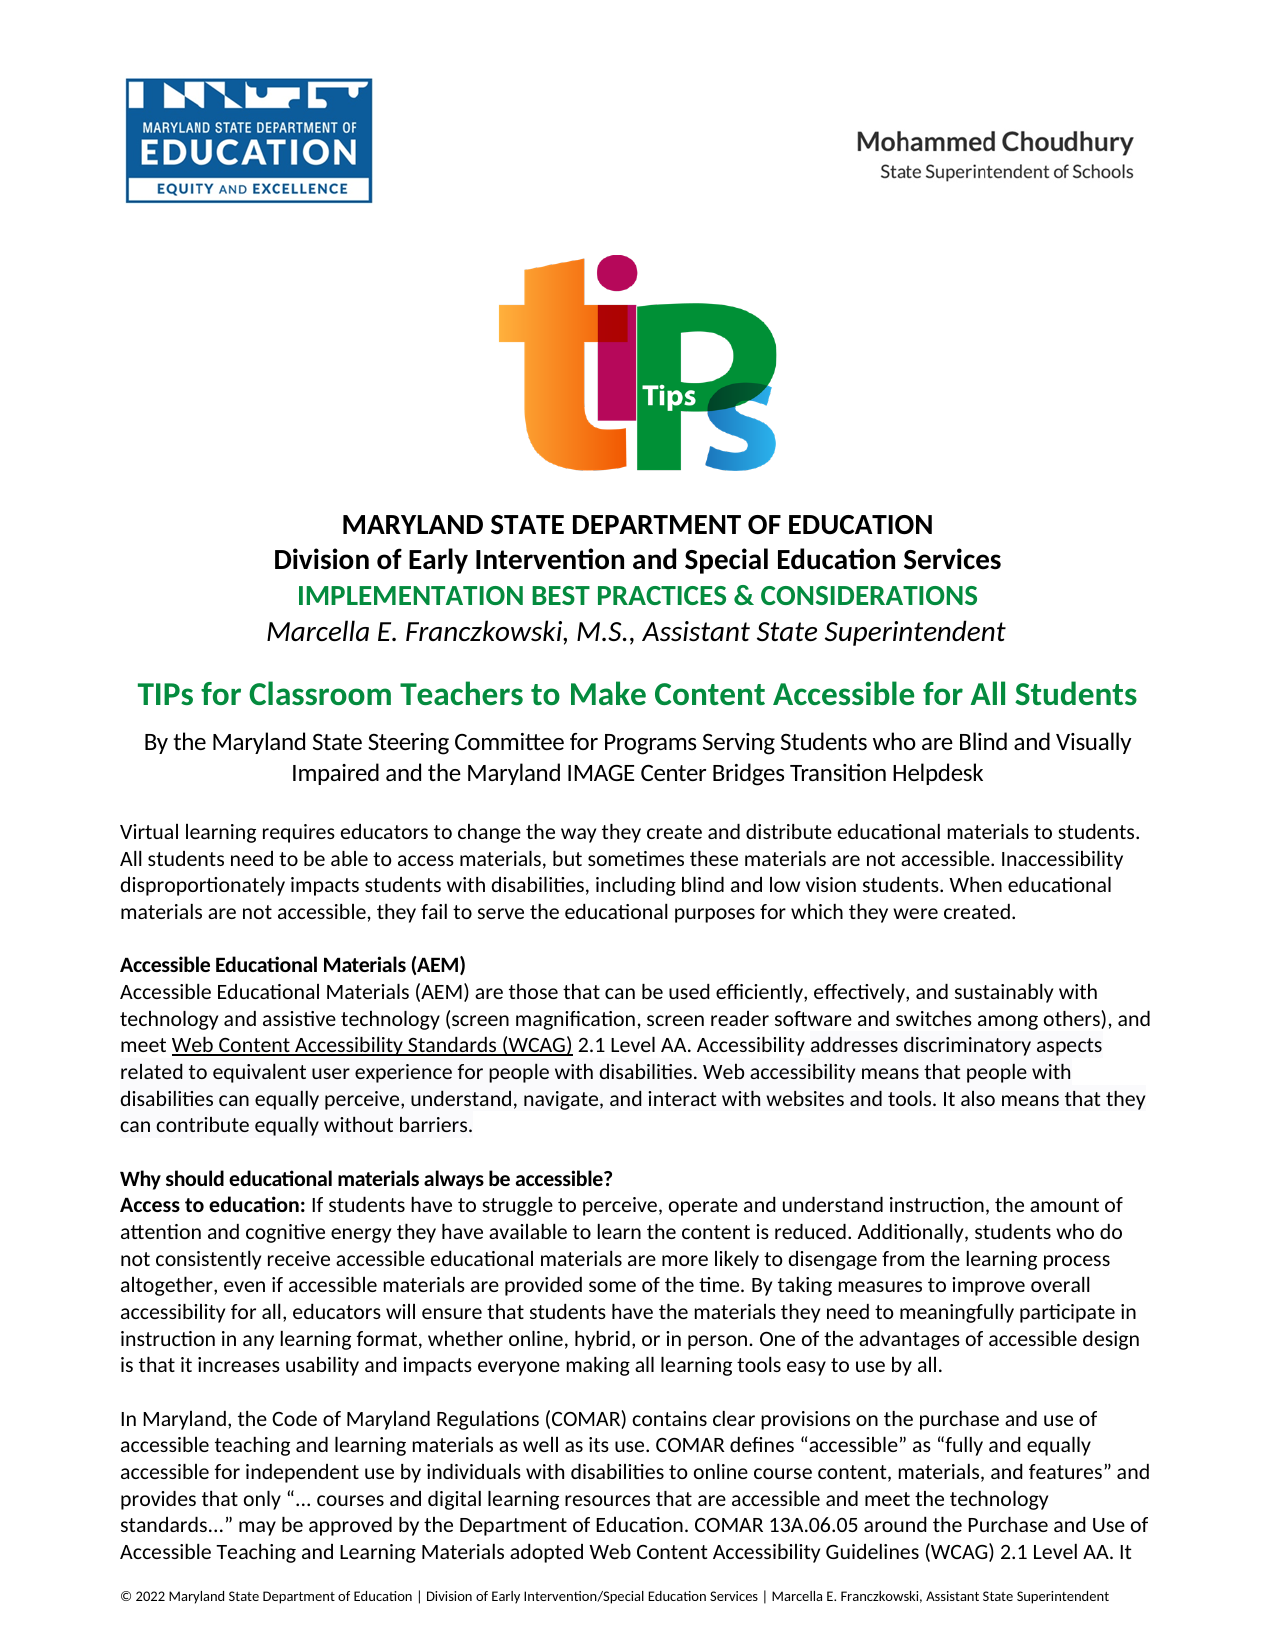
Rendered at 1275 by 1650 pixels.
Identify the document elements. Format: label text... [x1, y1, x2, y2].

subtitle Accessible Educational Materials (AEM) [120, 951, 1155, 978]
text Marcella E. Franczkowski, M.S., Assistant State Superintendent [120, 613, 1155, 648]
text MARYLAND STATE DEPARTMENT OF EDUCATION [120, 506, 1155, 541]
text TIPs for Classroom Teachers to Make Content Accessible for All Students [120, 673, 1155, 714]
text IMPLEMENTATION BEST PRACTICES & CONSIDERATIONS [120, 577, 1155, 613]
text Virtual learning requires educators to change the way they create and distribute educational materials to students. All students need to be able to access materials, but sometimes these materials are not accessible. Inaccessibility disproportionately impacts students with disabilities, including blind and low vision students. When educational materials are not accessible, they fail to serve the educational purposes for which they were created. [120, 818, 1155, 925]
picture [120, 75, 1142, 217]
subtitle By the Maryland State Steering Committee for Programs Serving Students who are Blind and Visually Impaired and the Maryland IMAGE Center Bridges Transition Helpdesk [120, 727, 1155, 788]
text Access to education: If students have to struggle to perceive, operate and understand instruction, the amount of attention and cognitive energy they have available to learn the content is reduced. Additionally, students who do not consistently receive accessible educational materials are more likely to disengage from the learning process altogether, even if accessible materials are provided some of the time. By taking measures to improve overall accessibility for all, educators will ensure that students have the materials they need to meaningfully participate in instruction in any learning format, whether online, hybrid, or in person. One of the advantages of accessible design is that it increases usability and impacts everyone making all learning tools easy to use by all. [120, 1191, 1155, 1378]
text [120, 1405, 1155, 1565]
text Accessible Educational Materials (AEM) are those that can be used efficiently, effectively, and sustainably with technology and assistive technology (screen magnification, screen reader software and switches among others), and meet Web Content Accessibility Standards (WCAG) 2.1 Level AA. Accessibility addresses discriminatory aspects related to equivalent user experience for people with disabilities. Web accessibility means that people with disabilities can equally perceive, understand, navigate, and interact with websites and tools. It also means that they can contribute equally without barriers. [120, 978, 1155, 1138]
picture [498, 255, 777, 471]
text Division of Early Intervention and Special Education Services [120, 541, 1155, 577]
subtitle Why should educational materials always be accessible? [120, 1165, 1155, 1191]
